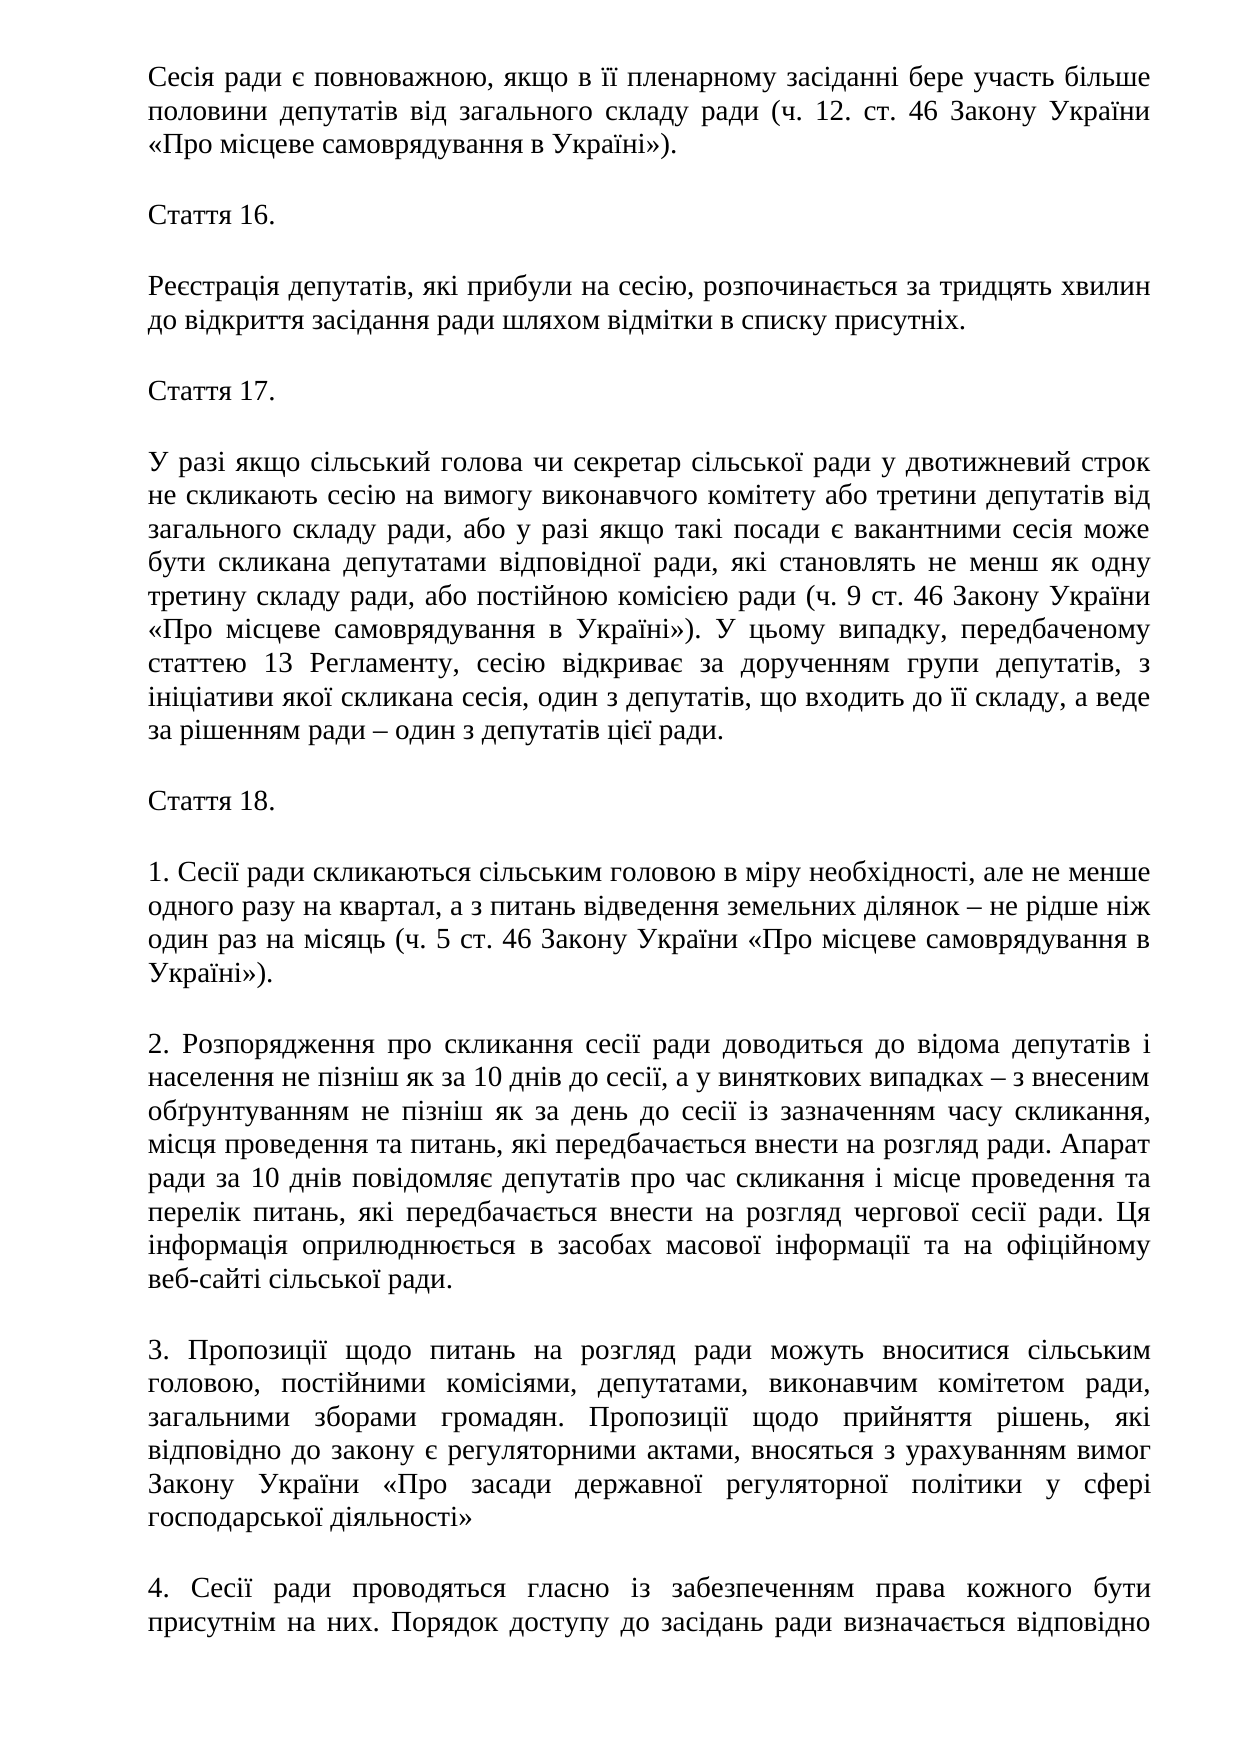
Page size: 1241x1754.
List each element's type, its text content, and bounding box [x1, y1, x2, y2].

text 2. Розпорядження про скликання сесії ради доводиться до відома депутатів і населення не пізніш як за 10 днів до сесії, а у виняткових випадках – з внесеним обґрунтуванням не пізніш як за день до сесії із зазначенням часу скликання, місця проведення та питань, які передбачається внести на розгляд ради. Апарат ради за 10 днів повідомляє депутатів про час скликання і місце проведення та перелік питань, які передбачається внести на розгляд чергової сесії ради. Ця інформація оприлюднюється в засобах масової інформації та на офіційному веб-сайті сільської ради. [148, 1026, 1152, 1294]
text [148, 1571, 1152, 1638]
text Реєстрація депутатів, які прибули на сесію, розпочинається за тридцять хвилин до відкриття засідання ради шляхом відмітки в списку присутніх. [148, 268, 1152, 335]
text 3. Пропозиції щодо питань на розгляд ради можуть вноситися сільським головою, постійними комісіями, депутатами, виконавчим комітетом ради, загальними зборами громадян. Пропозиції щодо прийняття рішень, які відповідно до закону є регуляторними актами, вносяться з урахуванням вимог Закону України «Про засади державної регуляторної політики у сфері господарської діяльності» [148, 1332, 1152, 1533]
text Сесія ради є повноважною, якщо в її пленарному засіданні бере участь більше половини депутатів від загального складу ради (ч. 12. ст. 46 Закону України «Про місцеве самоврядування в Україні»). [148, 59, 1152, 160]
text Стаття 16. [148, 197, 1152, 231]
text У разі якщо сільський голова чи секретар сільської ради у двотижневий строк не скликають сесію на вимогу виконавчого комітету або третини депутатів від загального складу ради, або у разі якщо такі посади є вакантними сесія може бути скликана депутатами відповідної ради, які становлять не менш як одну третину складу ради, або постійною комісією ради (ч. 9 ст. 46 Закону України «Про місцеве самоврядування в Україні»). У цьому випадку, передбаченому статтею 13 Регламенту, сесію відкриває за дорученням групи депутатів, з ініціативи якої скликана сесія, один з депутатів, що входить до її складу, а веде за рішенням ради – один з депутатів цієї ради. [148, 444, 1152, 746]
text Стаття 17. [148, 373, 1152, 406]
text Стаття 18. [148, 783, 1152, 817]
text 1. Сесії ради скликаються сільським головою в міру необхідності, але не менше одного разу на квартал, а з питань відведення земельних ділянок – не рідше ніж один раз на місяць (ч. 5 ст. 46 Закону України «Про місцеве самоврядування в Україні»). [148, 854, 1152, 988]
